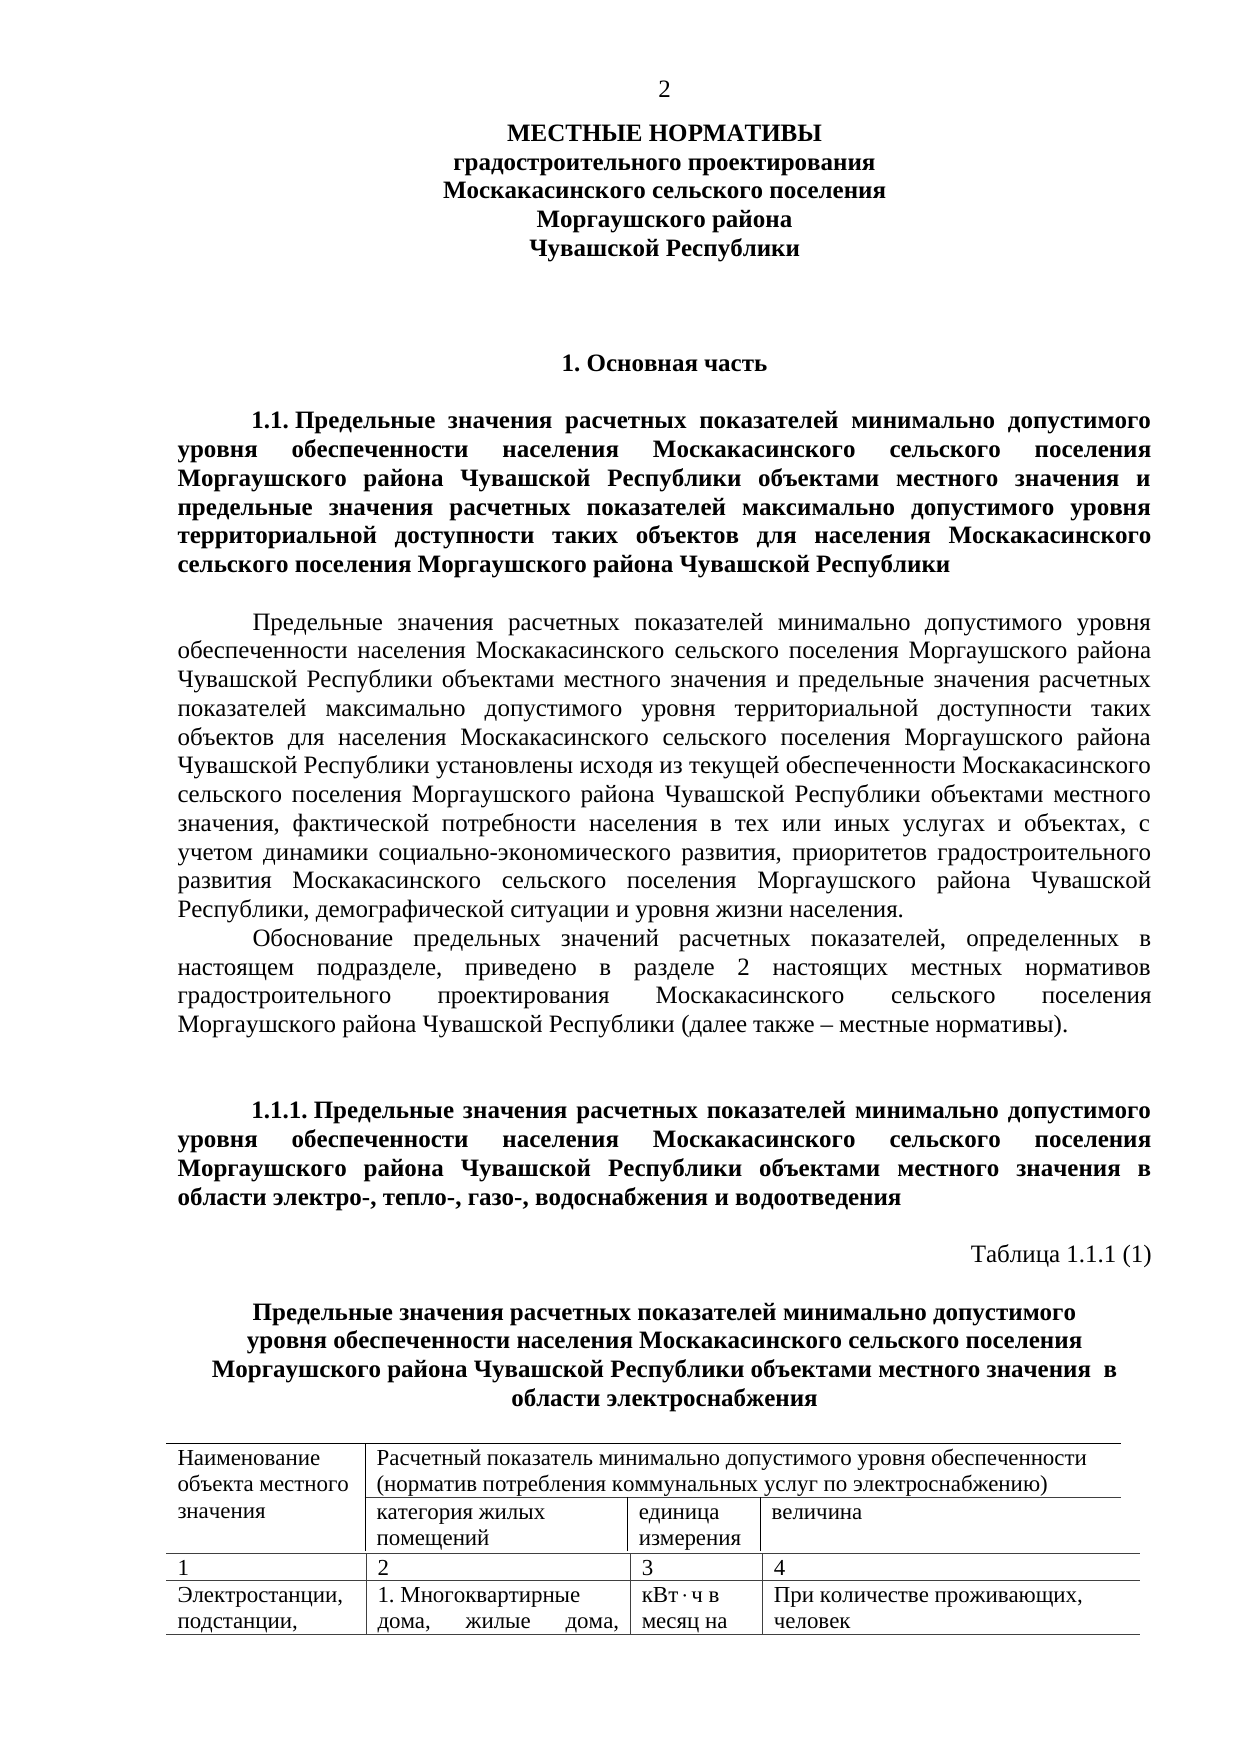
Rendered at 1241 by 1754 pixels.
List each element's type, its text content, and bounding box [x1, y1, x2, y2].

table_header 3 [631, 1554, 762, 1580]
table_cell единица измерения [628, 1498, 760, 1551]
table_cell величина [761, 1498, 1121, 1551]
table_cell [166, 1581, 366, 1634]
text Предельные значения расчетных показателей минимально допустимого уровня обеспеченности населения Москакасинского сельского поселения Моргаушского района Чувашской Республики объектами местного значения и предельные значения расчетных показателей максимально допустимого уровня территориальной доступности таких объектов для населения Москакасинского сельского поселения Моргаушского района Чувашской Республики установлены исходя из текущей обеспеченности Москакасинского сельского поселения Моргаушского района Чувашской Республики объектами местного значения, фактической потребности населения в тех или иных услугах и объектах, с учетом динамики социально-экономического развития, приоритетов градостроительного развития Москакасинского сельского поселения Моргаушского района Чувашской Республики, демографической ситуации и уровня жизни населения. [177, 607, 1152, 923]
text Моргаушского района [177, 204, 1152, 233]
text 1.1. Предельные значения расчетных показателей минимально допустимого уровня обеспеченности населения Москакасинского сельского поселения Моргаушского района Чувашской Республики объектами местного значения и предельные значения расчетных показателей максимально допустимого уровня территориальной доступности таких объектов для населения Москакасинского сельского поселения Моргаушского района Чувашской Республики [177, 406, 1152, 578]
table_header 1 [166, 1554, 366, 1580]
table_cell кВтч в месяц на человека [631, 1581, 762, 1634]
text Обоснование предельных значений расчетных показателей, определенных в настоящем подразделе, приведено в разделе 2 настоящих местных нормативов градостроительного проектирования Москакасинского сельского поселения Моргаушского района Чувашской Республики (далее также – местные нормативы). [177, 923, 1152, 1038]
table_header 2 [367, 1554, 630, 1580]
subtitle 1.1.1. Предельные значения расчетных показателей минимально допустимого уровня обеспеченности населения Москакасинского сельского поселения Моргаушского района Чувашской Республики объектами местного значения в области электро-, тепло-, газо-, водоснабжения и водоотведения [177, 1096, 1152, 1211]
table_cell При количестве проживающих, человек [763, 1581, 1140, 1634]
text градостроительного проектирования [177, 147, 1152, 176]
table_header Наименование объекта местного значения [166, 1444, 365, 1551]
text МЕСТНЫЕ НОРМАТИВЫ [177, 118, 1152, 147]
table_header 4 [763, 1554, 1140, 1580]
text Предельные значения расчетных показателей минимально допустимого [177, 1297, 1152, 1326]
text Таблица 1.1.1 (1) [177, 1239, 1152, 1268]
text Чувашской Республики [177, 233, 1152, 262]
table_header Расчетный показатель минимально допустимого уровня обеспеченности (норматив потребления коммунальных услуг по электроснабжению) [366, 1444, 1121, 1497]
subtitle 1. Основная часть [177, 348, 1152, 377]
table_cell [367, 1581, 630, 1634]
text уровня обеспеченности населения Москакасинского сельского поселения Моргаушского района Чувашской Республики объектами местного значения в области электроснабжения [177, 1326, 1152, 1412]
text Москакасинского сельского поселения [177, 176, 1152, 204]
table_cell категория жилых помещений [366, 1498, 627, 1551]
